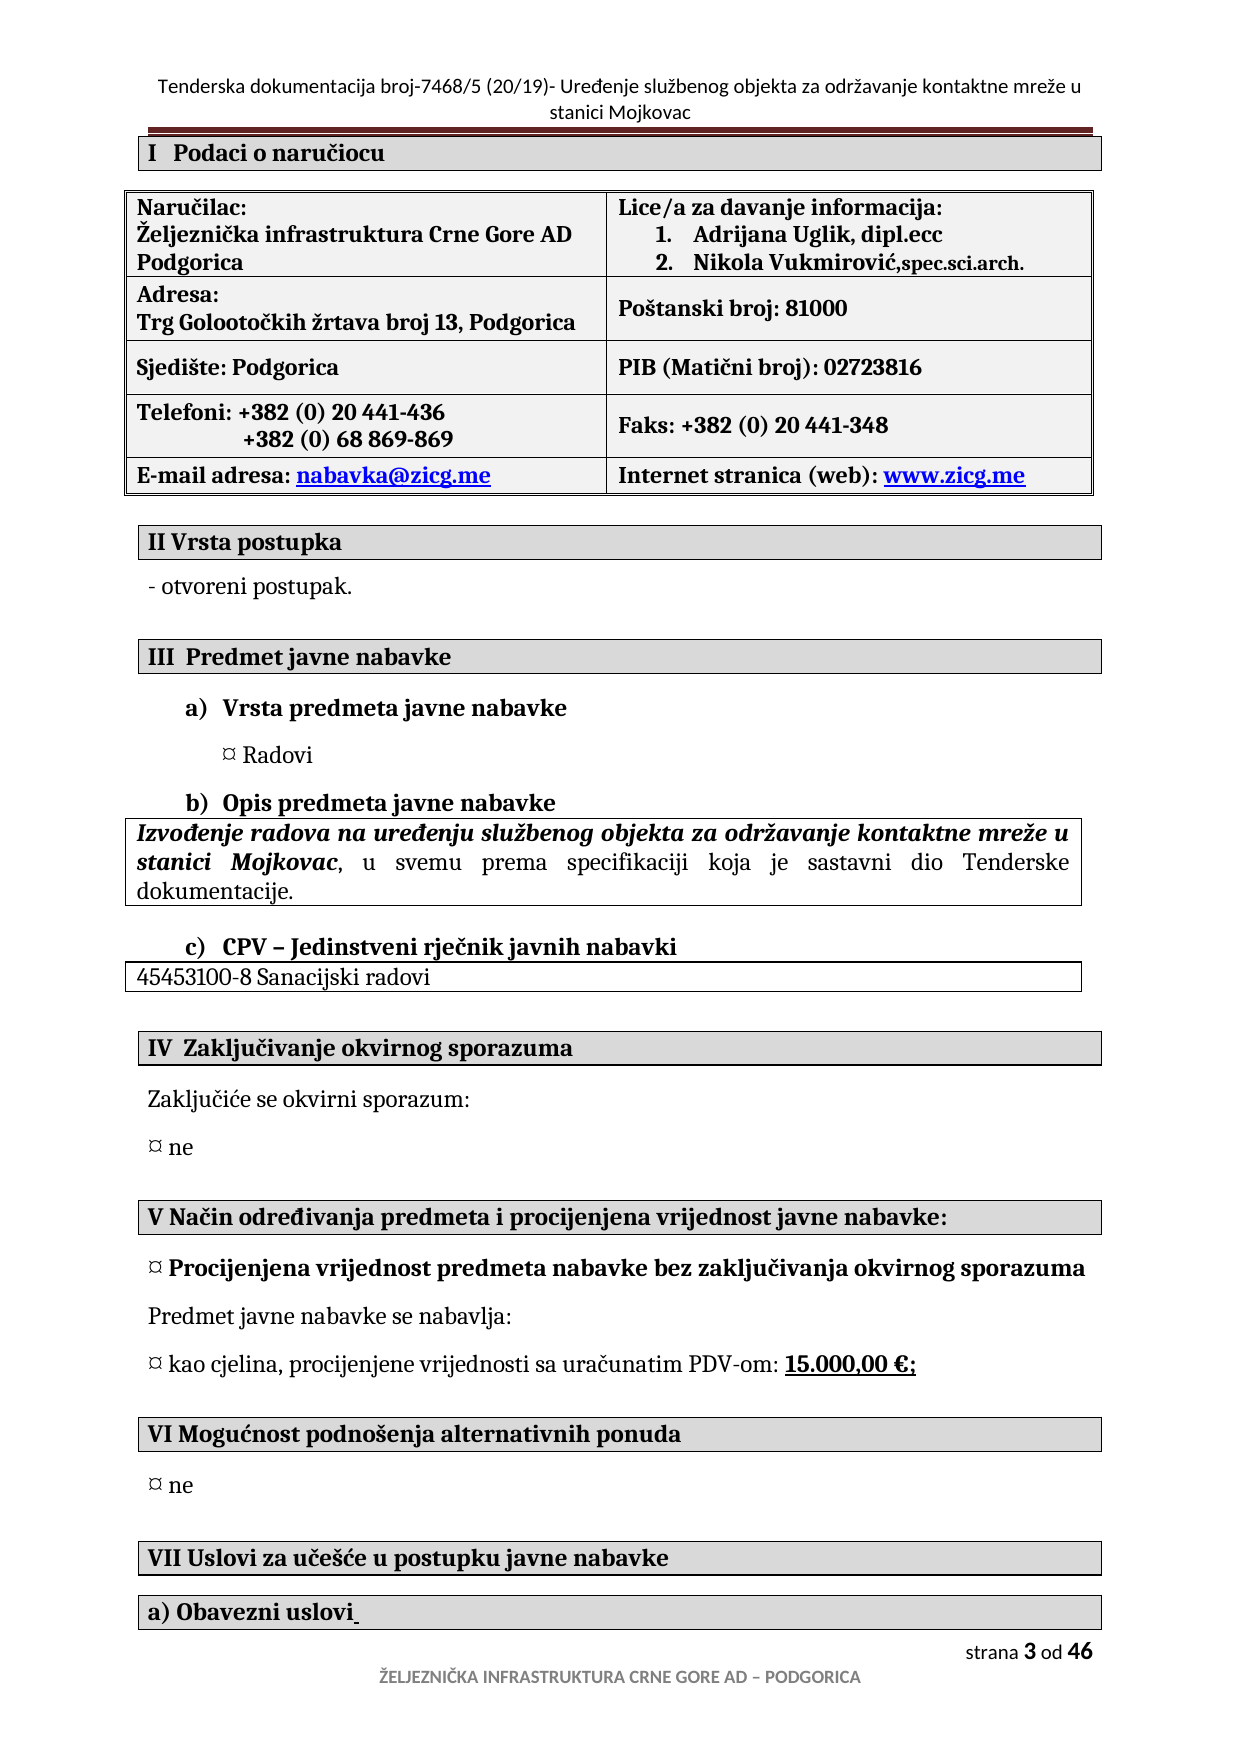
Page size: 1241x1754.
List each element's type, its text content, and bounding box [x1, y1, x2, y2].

text Predmet javne nabavke se nabavlja: [148, 1302, 1093, 1331]
text a) Obavezni uslovi [139, 1596, 1101, 1629]
table_cell PIB (Matični broj): 02723816 [607, 341, 1091, 393]
text Procijenjena vrijednost predmeta nabavke bez zaključivanja okvirnog sporazuma [148, 1254, 1093, 1283]
text III Predmet javne nabavke [139, 640, 1101, 673]
text VII Uslovi za učešće u postupku javne nabavke [139, 1542, 1101, 1574]
list Opis predmeta javne nabavke [185, 789, 1093, 818]
table_cell E-mail adresa: nabavka@zicg.me [127, 458, 606, 493]
table_cell Poštanski broj: 81000 [607, 277, 1091, 340]
table_header Lice/a za davanje informacija: Adrijana Uglik, dipl.ecc Nikola Vukmirović,spec.sci.arch. [607, 193, 1091, 276]
table_cell Sjedište: Podgorica [127, 341, 606, 393]
table_cell Telefoni: +382 (0) 20 441-436 +382 (0) 68 869-869 [127, 395, 606, 457]
table_cell Faks: +382 (0) 20 441-348 [607, 395, 1091, 457]
text V Način određivanja predmeta i procijenjena vrijednost javne nabavke: [139, 1201, 1101, 1234]
table_header Naručilac: Željeznička infrastruktura Crne Gore AD Podgorica [127, 193, 606, 276]
table_header Izvođenje radova na uređenju službenog objekta za održavanje kontaktne mreže u stanici Mojkovac, u svemu prema specifikaciji koja je sastavni dio Tenderske dokumentacije. [126, 819, 1081, 905]
text kao cjelina, procijenjene vrijednosti sa uračunatim PDV-om: 15.000,00 €; [148, 1350, 1093, 1378]
table_header 45453100-8 Sanacijski radovi [126, 963, 1081, 991]
list Vrsta predmeta javne nabavke [185, 693, 1093, 722]
text Radovi [221, 741, 1093, 770]
text ne [148, 1471, 1093, 1500]
list CPV – Jedinstveni rječnik javnih nabavki [185, 933, 1093, 961]
table_cell Internet stranica (web): www.zicg.me [607, 458, 1091, 493]
text I Podaci o naručiocu [139, 137, 1101, 170]
text VI Mogućnost podnošenja alternativnih ponuda [139, 1418, 1101, 1451]
text IV Zaključivanje okvirnog sporazuma [139, 1032, 1101, 1064]
text Zaključiće se okvirni sporazum: [148, 1085, 1093, 1113]
text - otvoreni postupak. [148, 572, 1093, 601]
text II Vrsta postupka [139, 526, 1101, 559]
text ne [148, 1133, 1093, 1161]
table_cell Adresa: Trg Golootočkih žrtava broj 13, Podgorica [127, 277, 606, 340]
